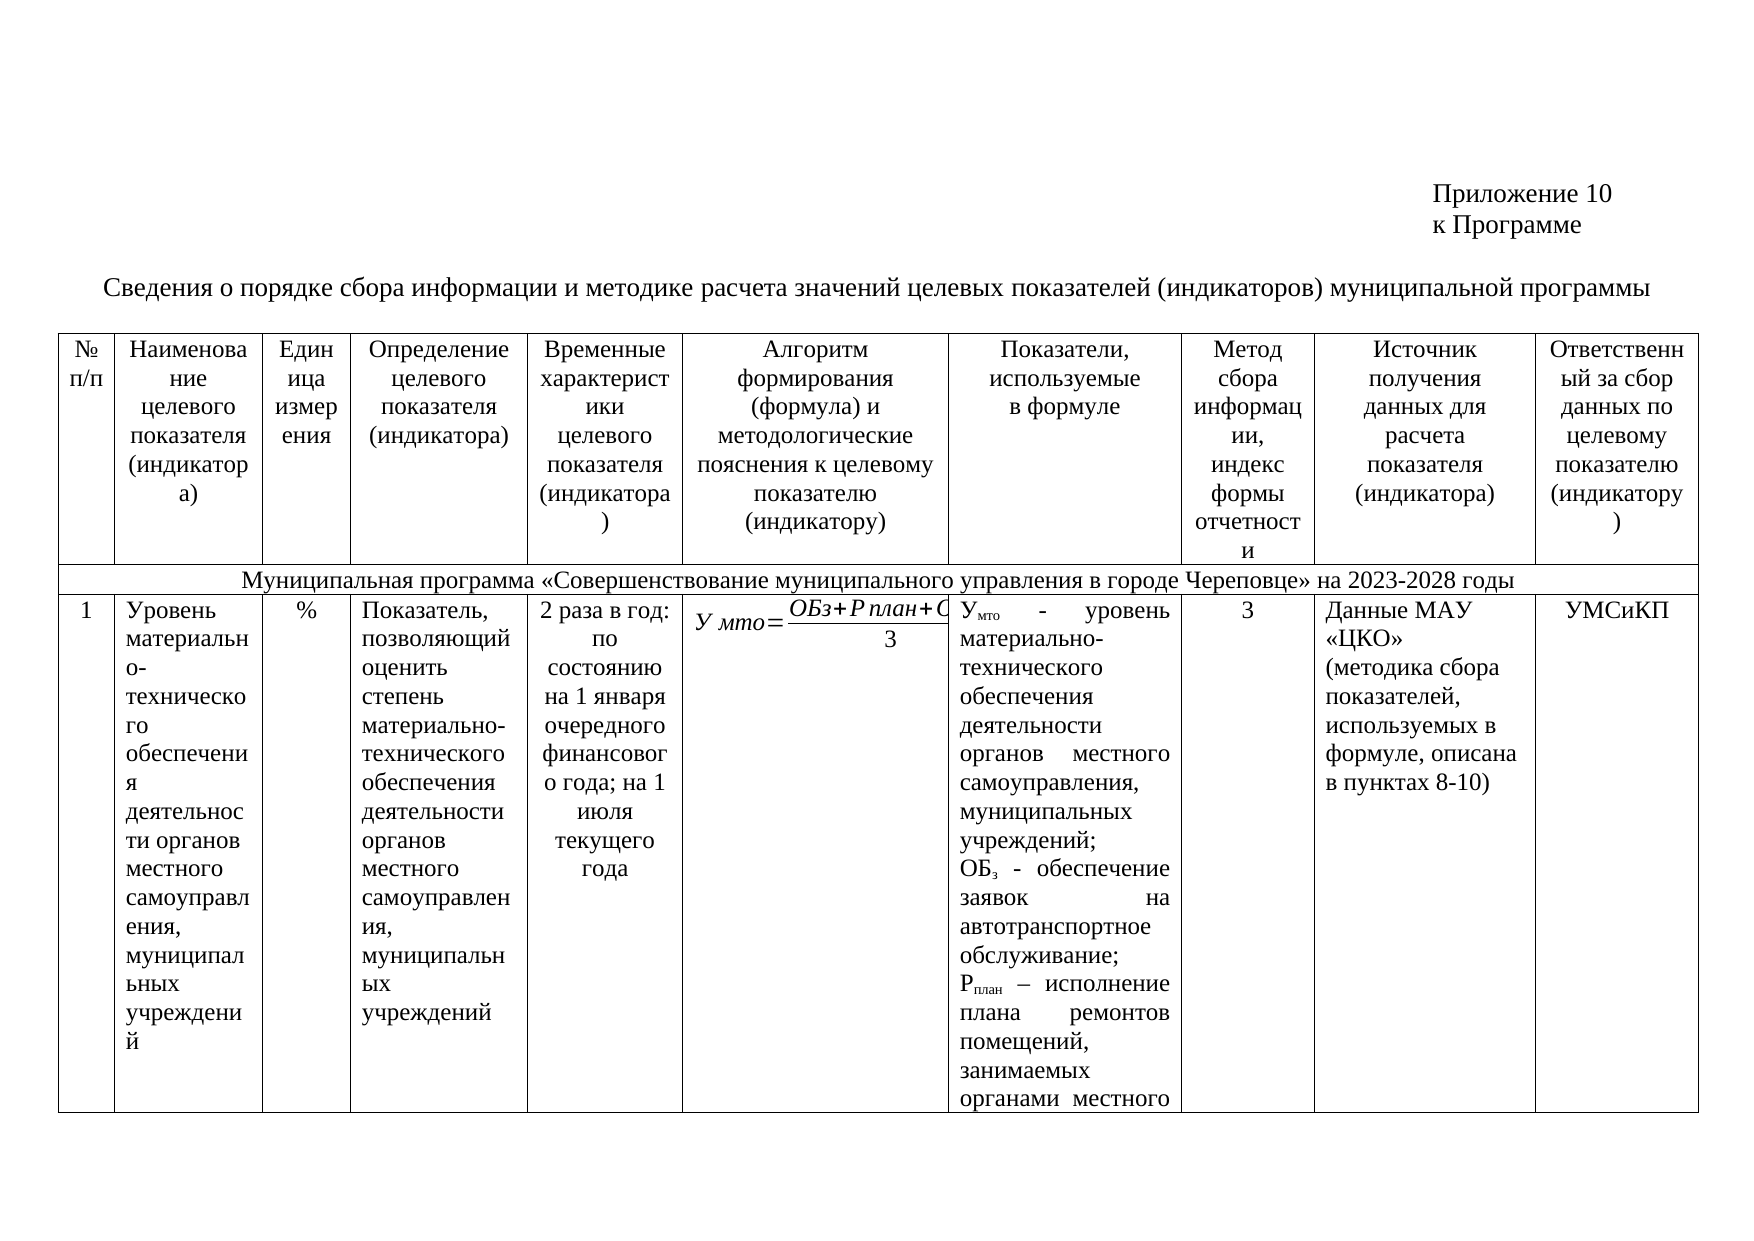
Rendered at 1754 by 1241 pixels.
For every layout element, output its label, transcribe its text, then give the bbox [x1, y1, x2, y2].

table_cell [683, 595, 948, 1112]
table_header Ответственный за сбор данных по целевому показателю (индикатору) [1536, 334, 1698, 564]
text к Программе [59, 208, 1695, 239]
table_cell % [263, 595, 350, 1112]
table_header № п/п [59, 334, 114, 564]
table_cell УМСиКП [1536, 595, 1698, 1112]
table_cell 1 [59, 595, 114, 1112]
table_header Определение целевого показателя (индикатора) [351, 334, 527, 564]
table_header Наименование целевого показателя (индикатора) [115, 334, 262, 564]
table_cell Уровень материально-технического обеспечения деятельности органов местного самоуправления, муниципальных учреждений [115, 595, 262, 1112]
table_header Временные характеристики целевого показателя (индикатора) [528, 334, 682, 564]
table_cell 2 раза в год: по состоянию на 1 января очередного финансового года; на 1 июля текущего года [528, 595, 682, 1112]
table_header Алгоритм формирования (формула) и методологические пояснения к целевому показателю (индикатору) [683, 334, 948, 564]
table_header Источник получения данных для расчета показателя (индикатора) [1315, 334, 1535, 564]
text Сведения о порядке сбора информации и методике расчета значений целевых показателей (индикаторов) муниципальной программы [59, 271, 1695, 302]
table_header Единица измерения [263, 334, 350, 564]
table_cell Умто - уровень материально-технического обеспечения деятельности органов местного самоуправления, муниципальных учреждений; ОБз - обеспечение заявок на автотранспортное обслуживание; Рплан – исполнение плана ремонтов помещений, занимаемых органами местного самоуправления и работниками муниципальных учреждений, на текущий год; Омт - оценка материально – технического обеспечения рабочих мест муниципальными служащими органов местного самоуправления, работниками муниципальных учреждений (переведенный в %). [949, 595, 1181, 1112]
table_header Показатели, используемые в формуле [949, 334, 1181, 564]
table_cell Данные МАУ «ЦКО» (методика сбора показателей, используемых в формуле, описана в пунктах 8-10) [1315, 595, 1535, 1112]
table_cell Показатель, позволяющий оценить степень материально-технического обеспечения деятельности органов местного самоуправления, муниципальных учреждений [351, 595, 527, 1112]
table_cell 3 [1182, 595, 1314, 1112]
text Приложение 10 [59, 177, 1695, 208]
table_header Метод сбора информации, индекс формы отчетности [1182, 334, 1314, 564]
table_cell Муниципальная программа «Совершенствование муниципального управления в городе Череповце» на 2023-2028 годы [59, 565, 1698, 594]
